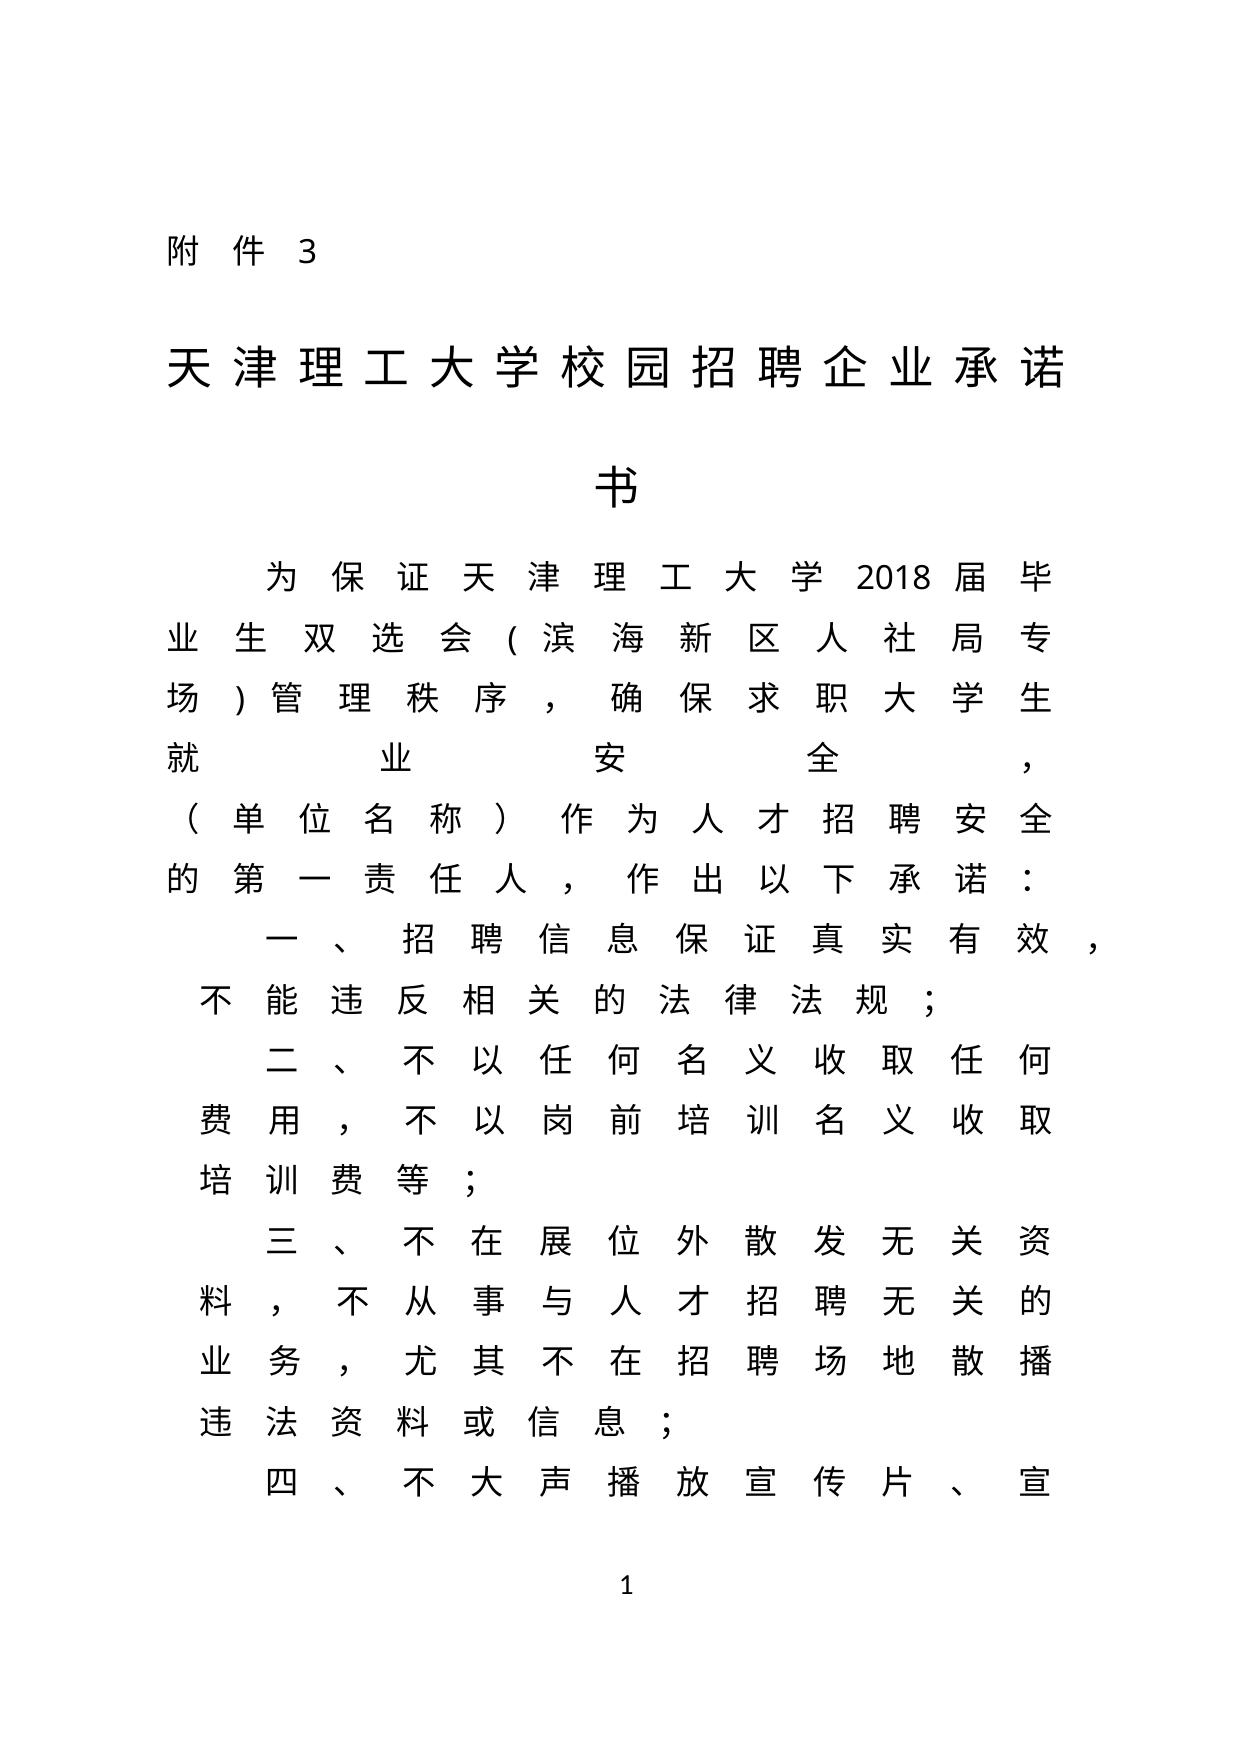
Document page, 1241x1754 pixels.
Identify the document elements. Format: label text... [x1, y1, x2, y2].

text 一、招聘信息保证真实有效，不能违反相关的法律法规； [167, 907, 1085, 1028]
text 二、不以任何名义收取任何费用，不以岗前培训名义收取培训费等； [167, 1028, 1085, 1208]
text 附件3 [157, 219, 1085, 280]
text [167, 1450, 1085, 1510]
text 为保证天津理工大学2018届毕业生双选会(滨海新区人社局专场)管理秩序，确保求职大学生就业安全， （单位名称）作为人才招聘安全的第一责任人，作出以下承诺： [167, 545, 1085, 907]
text 天津理工大学校园招聘企业承诺书 [167, 304, 1085, 545]
text 三、不在展位外散发无关资料，不从事与人才招聘无关的业务，尤其不在招聘场地散播违法资料或信息； [167, 1208, 1085, 1450]
